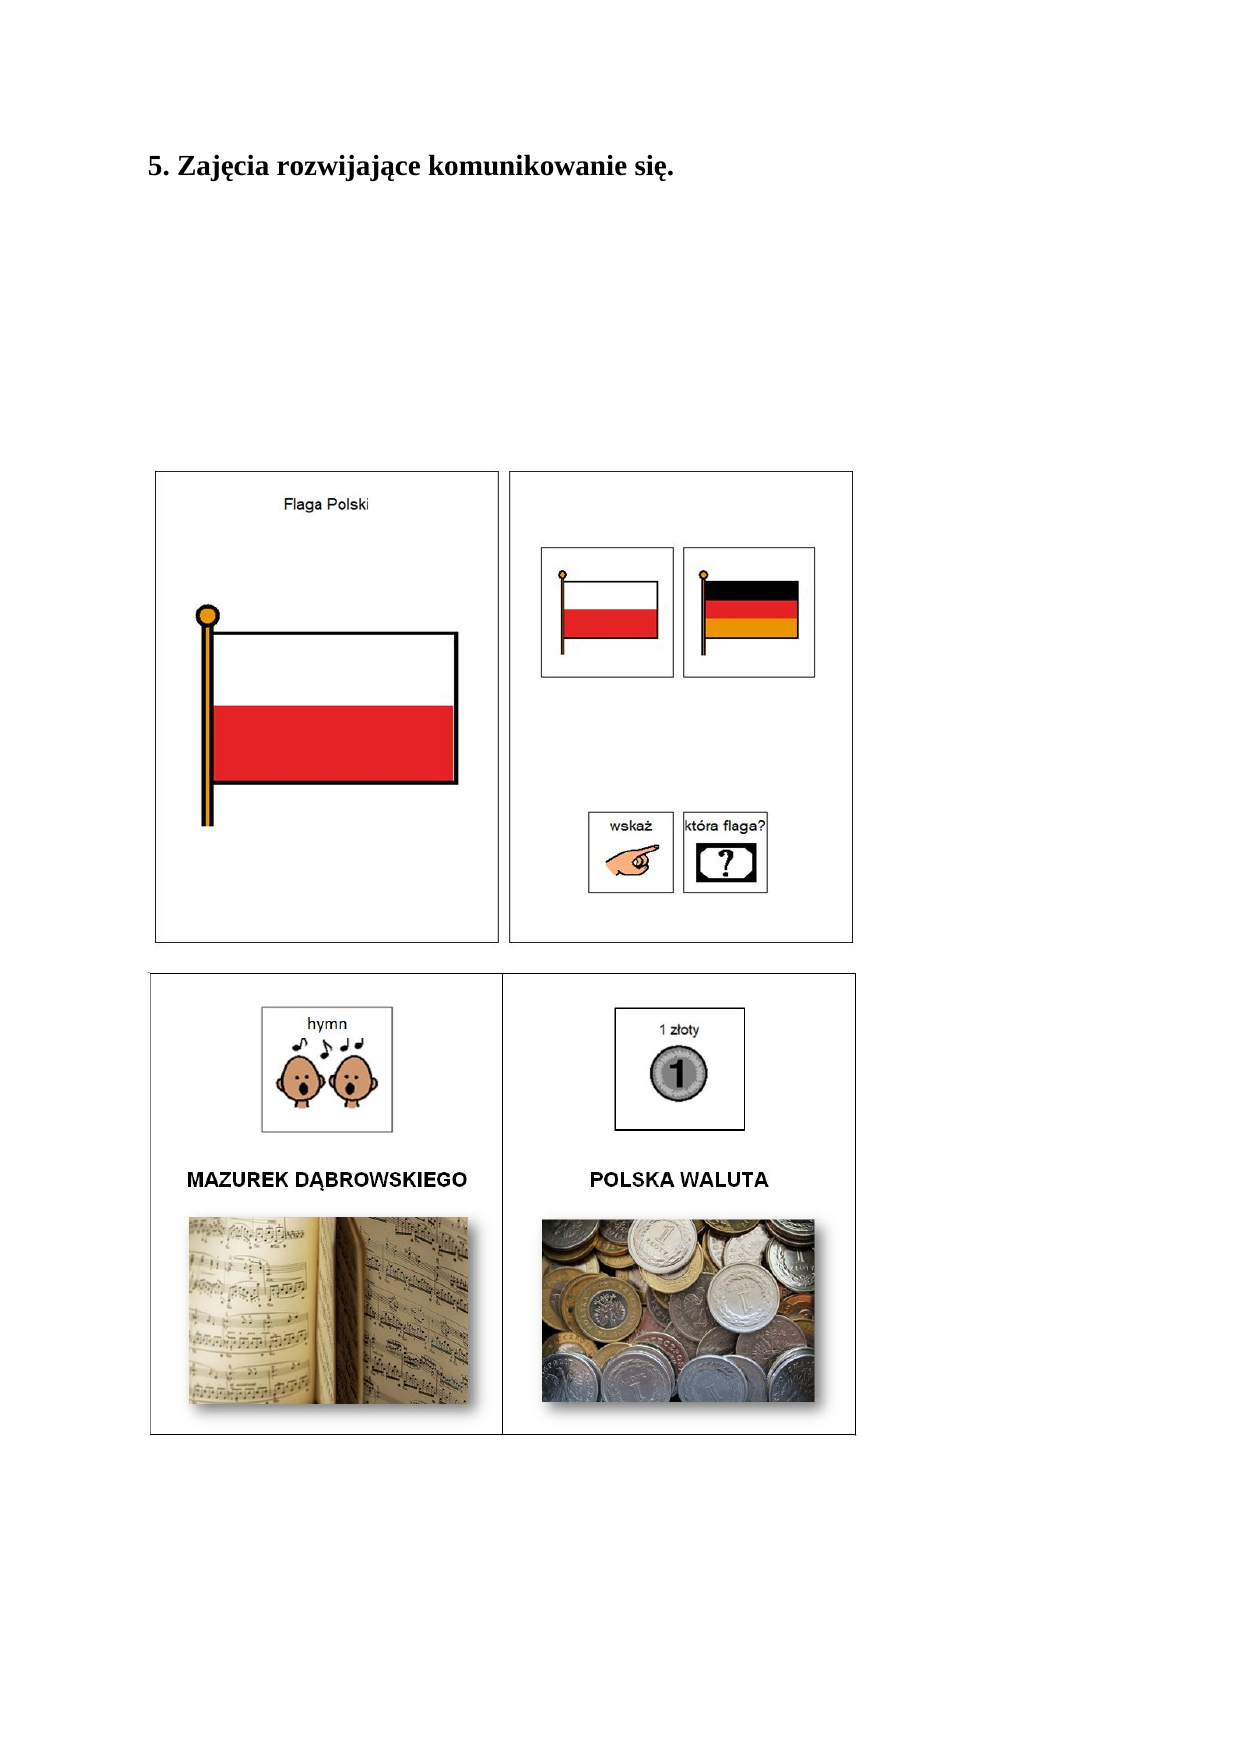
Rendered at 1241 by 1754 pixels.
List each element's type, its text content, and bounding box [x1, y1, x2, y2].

text 5. Zajęcia rozwijające komunikowanie się. [148, 148, 1093, 181]
picture [147, 464, 857, 948]
picture [147, 972, 857, 1436]
